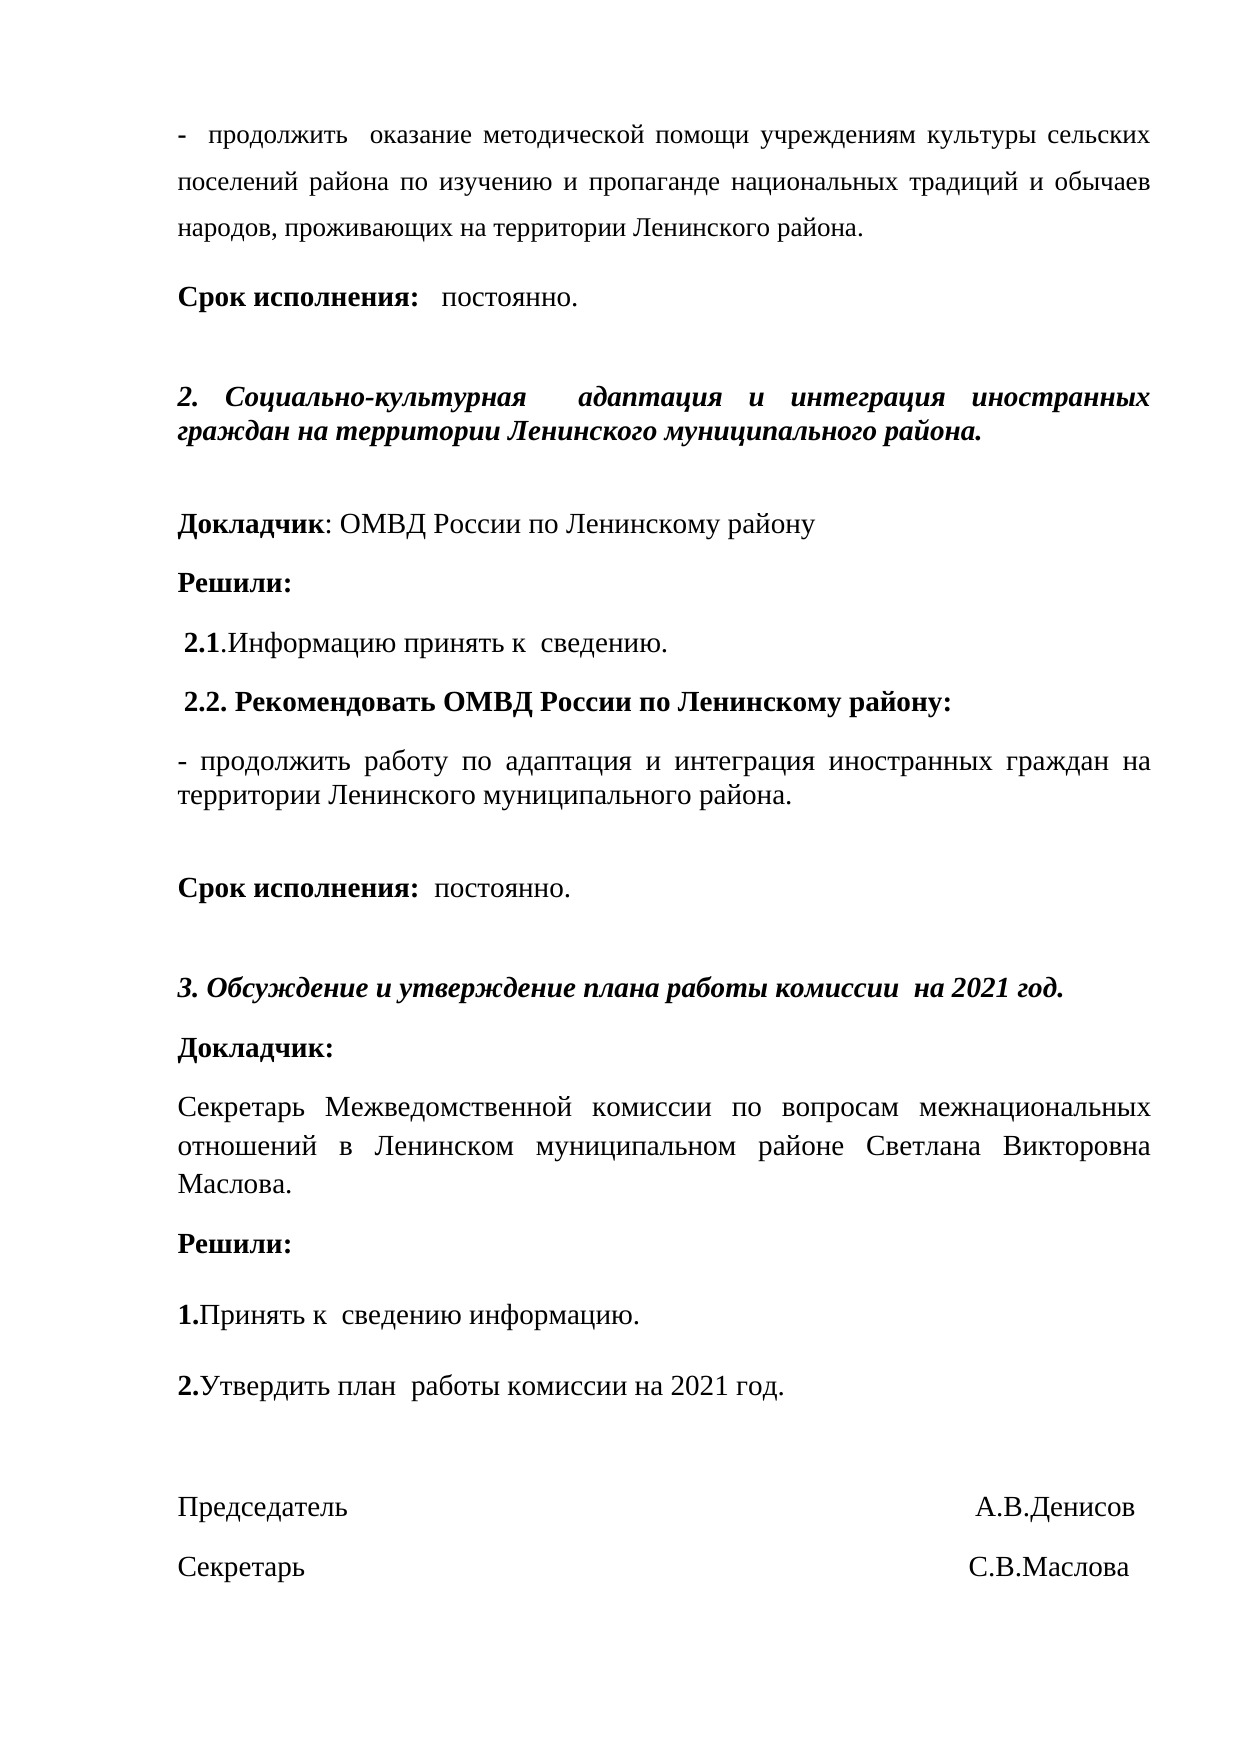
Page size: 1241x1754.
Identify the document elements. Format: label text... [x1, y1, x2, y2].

text 2.2. Рекомендовать ОМВД России по Ленинскому району: [183, 684, 1152, 718]
text 2.1.Информацию принять к сведению. [183, 625, 1152, 658]
text Решили: [177, 565, 1152, 599]
text Срок исполнения: постоянно. [177, 870, 1152, 903]
text Докладчик: [177, 1030, 1152, 1063]
text Секретарь Межведомственной комиссии по вопросам межнациональных отношений в Ленинском муниципальном районе Светлана Викторовна Маслова. [177, 1089, 1152, 1200]
text Срок исполнения: постоянно. [177, 279, 1152, 312]
text 2.Утвердить план работы комиссии на 2021 год. [177, 1368, 1152, 1402]
text Секретарь С.В.Маслова [177, 1549, 1152, 1582]
text 1.Принять к сведению информацию. [177, 1297, 1152, 1331]
text - продолжить работу по адаптация и интеграция иностранных граждан на территории Ленинского муниципального района. [177, 743, 1152, 811]
text Решили: [177, 1226, 1152, 1259]
text 2. Социально-культурная адаптация и интеграция иностранных граждан на территории Ленинского муниципального района. [177, 379, 1152, 447]
text 3. Обсуждение и утверждение плана работы комиссии на 2021 год. [177, 971, 1152, 1004]
text Председатель А.В.Денисов [177, 1489, 1152, 1523]
text Докладчик: ОМВД России по Ленинскому району [177, 506, 1152, 539]
text - продолжить оказание методической помощи учреждениям культуры сельских поселений района по изучению и пропаганде национальных традиций и обычаев народов, проживающих на территории Ленинского района. [177, 118, 1152, 243]
